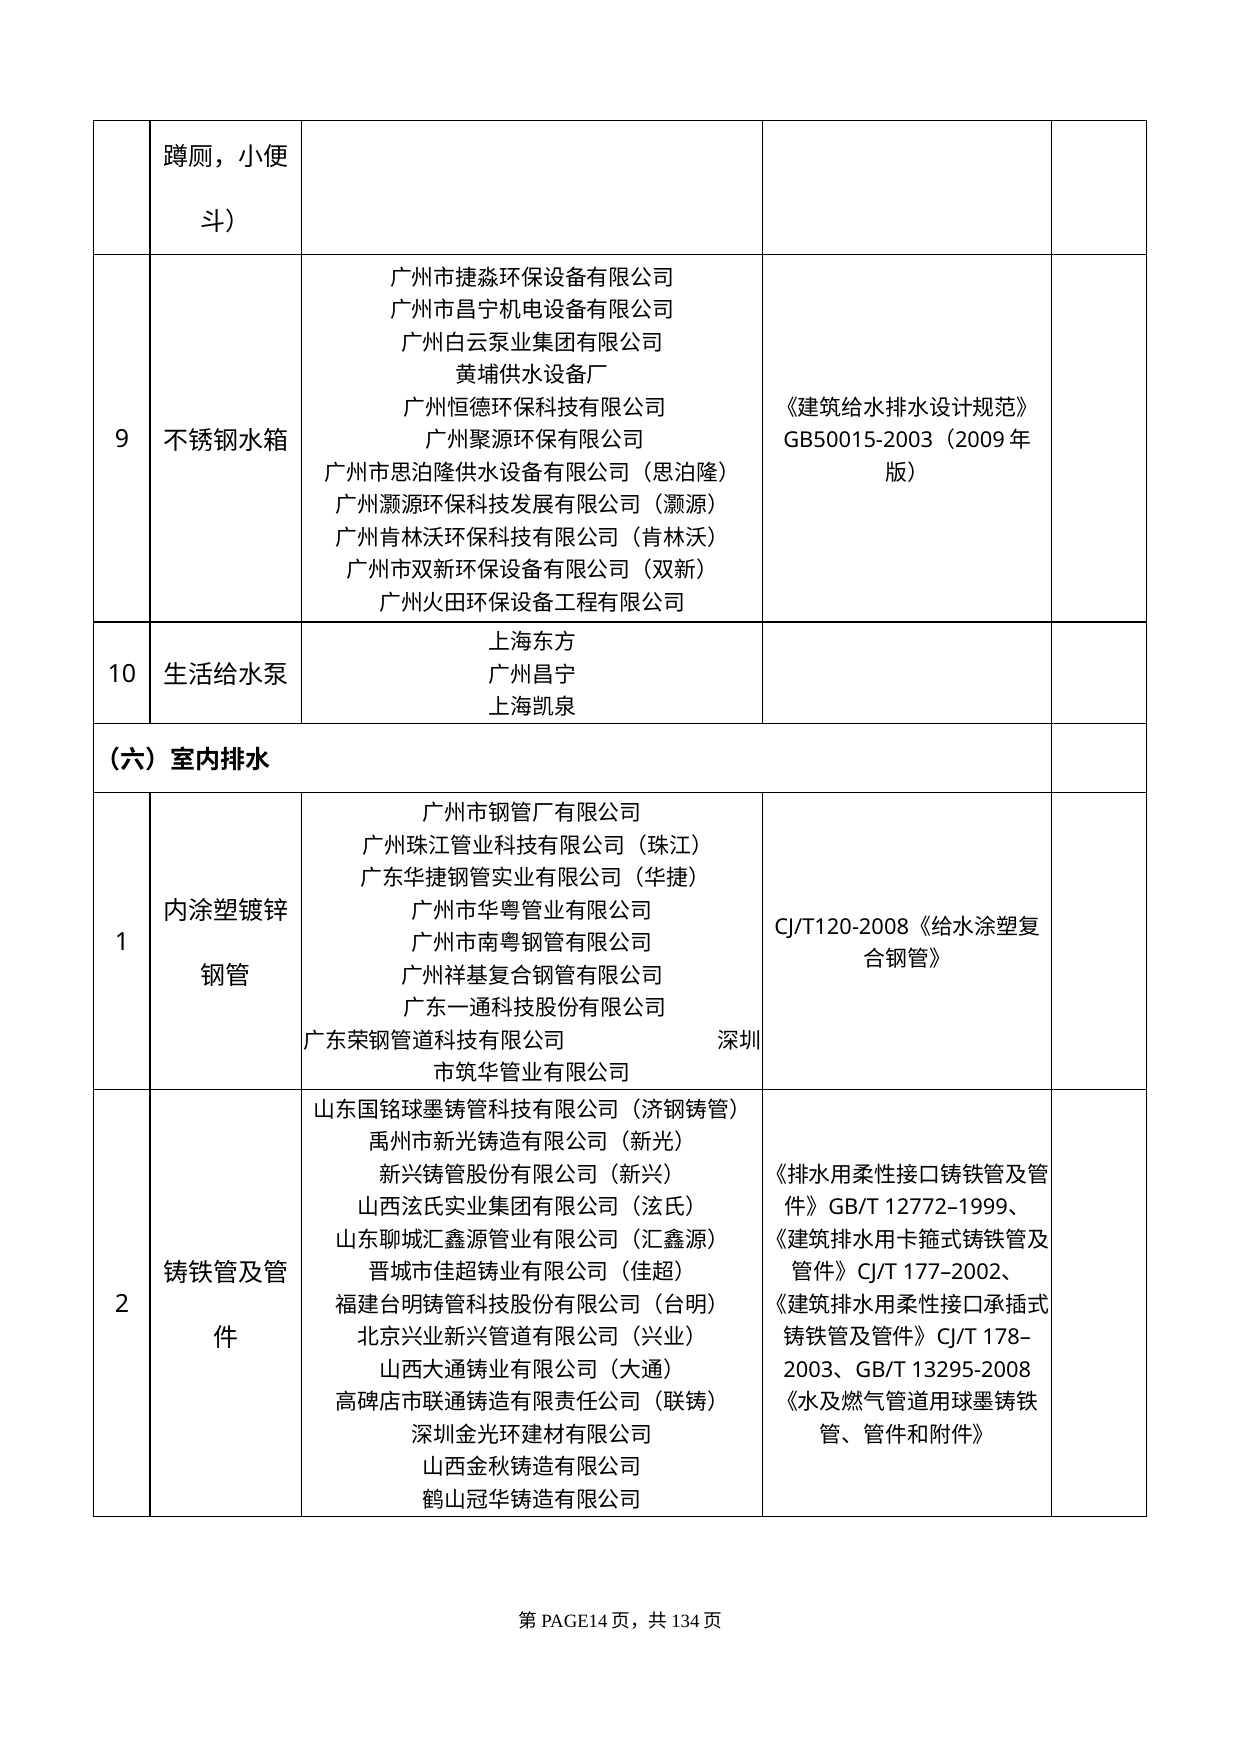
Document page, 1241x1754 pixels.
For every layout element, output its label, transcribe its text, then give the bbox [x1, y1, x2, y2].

table_cell 山东国铭球墨铸管科技有限公司（济钢铸管） 禹州市新光铸造有限公司（新光） 新兴铸管股份有限公司（新兴） 山西泫氏实业集团有限公司（泫氏） 山东聊城汇鑫源管业有限公司（汇鑫源） 晋城市佳超铸业有限公司（佳超） 福建台明铸管科技股份有限公司（台明） 北京兴业新兴管道有限公司（兴业） 山西大通铸业有限公司（大通） 高碑店市联通铸造有限责任公司（联铸） 深圳金光环建材有限公司 山西金秋铸造有限公司 鹤山冠华铸造有限公司 [302, 1090, 762, 1516]
table_cell 《建筑给水排水设计规范》 GB50015-2003（2009年版） [763, 255, 1051, 621]
table_cell CJ/T120-2008《给水涂塑复合钢管》 [763, 793, 1051, 1089]
table_cell 1 [94, 793, 149, 1089]
table_cell 广州市钢管厂有限公司 广州珠江管业科技有限公司（珠江） 广东华捷钢管实业有限公司（华捷） 广州市华粤管业有限公司 广州市南粤钢管有限公司 广州祥基复合钢管有限公司 广东一通科技股份有限公司 广东荣钢管道科技有限公司 深圳市筑华管业有限公司 [302, 793, 762, 1089]
table_cell 2 [94, 1090, 149, 1516]
table_cell 不锈钢水箱 [151, 255, 301, 621]
table_cell [1052, 724, 1146, 792]
table_cell 铸铁管及管件 [151, 1090, 301, 1516]
table_cell （六）室内排水 [94, 724, 1051, 792]
table_cell 广州市捷淼环保设备有限公司 广州市昌宁机电设备有限公司 广州白云泵业集团有限公司 黄埔供水设备厂 广州恒德环保科技有限公司 广州聚源环保有限公司 广州市思泊隆供水设备有限公司（思泊隆） 广州灏源环保科技发展有限公司（灏源） 广州肯林沃环保科技有限公司（肯林沃） 广州市双新环保设备有限公司（双新） 广州火田环保设备工程有限公司 [302, 255, 762, 621]
table_cell 9 [94, 255, 149, 621]
table_cell 10 [94, 623, 149, 723]
table_cell [1052, 255, 1146, 621]
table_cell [302, 121, 762, 254]
table_cell [1052, 121, 1146, 254]
table_cell 上海东方 广州昌宁 上海凯泉 [302, 623, 762, 723]
table_cell [1052, 793, 1146, 1089]
table_cell [763, 623, 1051, 723]
table_cell [1052, 623, 1146, 723]
table_cell 生活给水泵 [151, 623, 301, 723]
table_cell [1052, 1090, 1146, 1516]
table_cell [151, 121, 301, 254]
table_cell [763, 121, 1051, 254]
table_cell 内涂塑镀锌钢管 [151, 793, 301, 1089]
table_cell 《排水用柔性接口铸铁管及管件》GB/T 12772–1999、 《建筑排水用卡箍式铸铁管及管件》CJ/T 177–2002、 《建筑排水用柔性接口承插式铸铁管及管件》CJ/T 178–2003、GB/T 13295-2008《水及燃气管道用球墨铸铁管、管件和附件》 [763, 1090, 1051, 1516]
table_cell 8 [94, 121, 149, 254]
